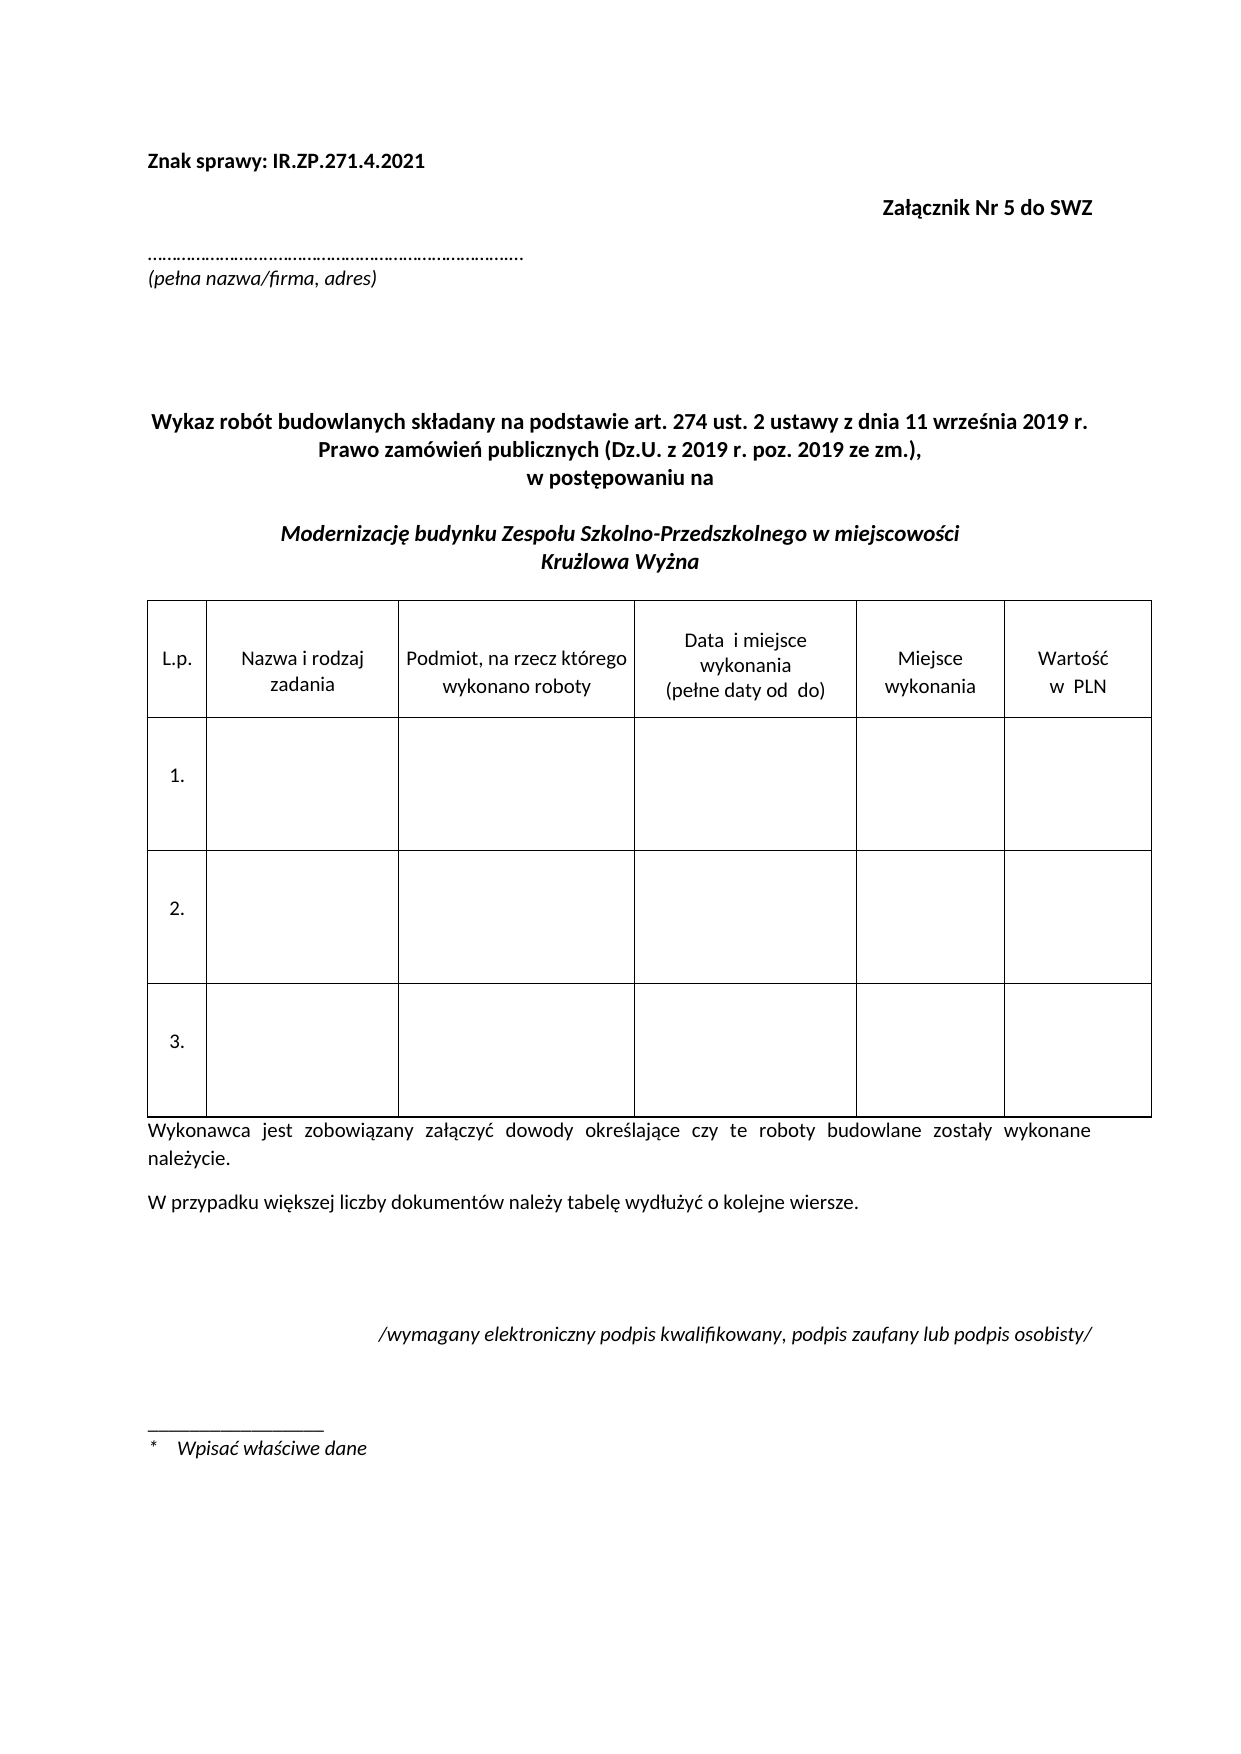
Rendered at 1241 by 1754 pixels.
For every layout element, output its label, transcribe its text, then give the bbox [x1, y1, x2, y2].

text Wykaz robót budowlanych składany na podstawie art. 274 ust. 2 ustawy z dnia 11 września 2019 r. [148, 407, 1093, 435]
text * Wpisać właściwe dane [148, 1435, 1093, 1460]
text W przypadku większej liczby dokumentów należy tabelę wydłużyć o kolejne wiersze. [148, 1189, 1093, 1214]
table_cell [635, 718, 856, 850]
table_header Miejsce wykonania [857, 601, 1004, 717]
text Załącznik Nr 5 do SWZ [148, 193, 1093, 221]
table_cell 2. [148, 851, 206, 983]
text _________________ [148, 1409, 1093, 1435]
table_cell [1005, 718, 1151, 850]
text Znak sprawy: IR.ZP.271.4.2021 [148, 148, 1093, 174]
table_cell 3. [148, 984, 206, 1116]
table_header L.p. [148, 601, 206, 717]
table_cell [857, 851, 1004, 983]
table_cell [857, 718, 1004, 850]
table_header Podmiot, na rzecz którego wykonano roboty [399, 601, 634, 717]
table_cell [1005, 984, 1151, 1116]
table_cell [399, 718, 634, 850]
table_header Nazwa i rodzaj zadania [207, 601, 398, 717]
table_cell [399, 984, 634, 1116]
text Modernizację budynku Zespołu Szkolno-Przedszkolnego w miejscowości [148, 519, 1093, 547]
text (pełna nazwa/firma, adres) [148, 265, 1093, 291]
text Wykonawca jest zobowiązany załączyć dowody określające czy te roboty budowlane zostały wykonane należycie. [148, 1118, 1093, 1170]
table_cell [1005, 851, 1151, 983]
table_cell [207, 851, 398, 983]
table_cell [857, 984, 1004, 1116]
text w postępowaniu na [148, 463, 1093, 491]
table_cell [635, 984, 856, 1116]
table_header Data i miejsce wykonania (pełne daty od do) [635, 601, 856, 717]
table_cell [399, 851, 634, 983]
table_header Wartość w PLN [1005, 601, 1151, 717]
text /wymagany elektroniczny podpis kwalifikowany, podpis zaufany lub podpis osobisty/ [148, 1321, 1093, 1347]
table_cell [207, 984, 398, 1116]
text Prawo zamówień publicznych (Dz.U. z 2019 r. poz. 2019 ze zm.), [148, 435, 1093, 463]
text Krużlowa Wyżna [148, 547, 1093, 575]
table_cell [207, 718, 398, 850]
text ……………………..………………………………………….… [148, 240, 1093, 265]
table_cell 1. [148, 718, 206, 850]
table_cell [635, 851, 856, 983]
